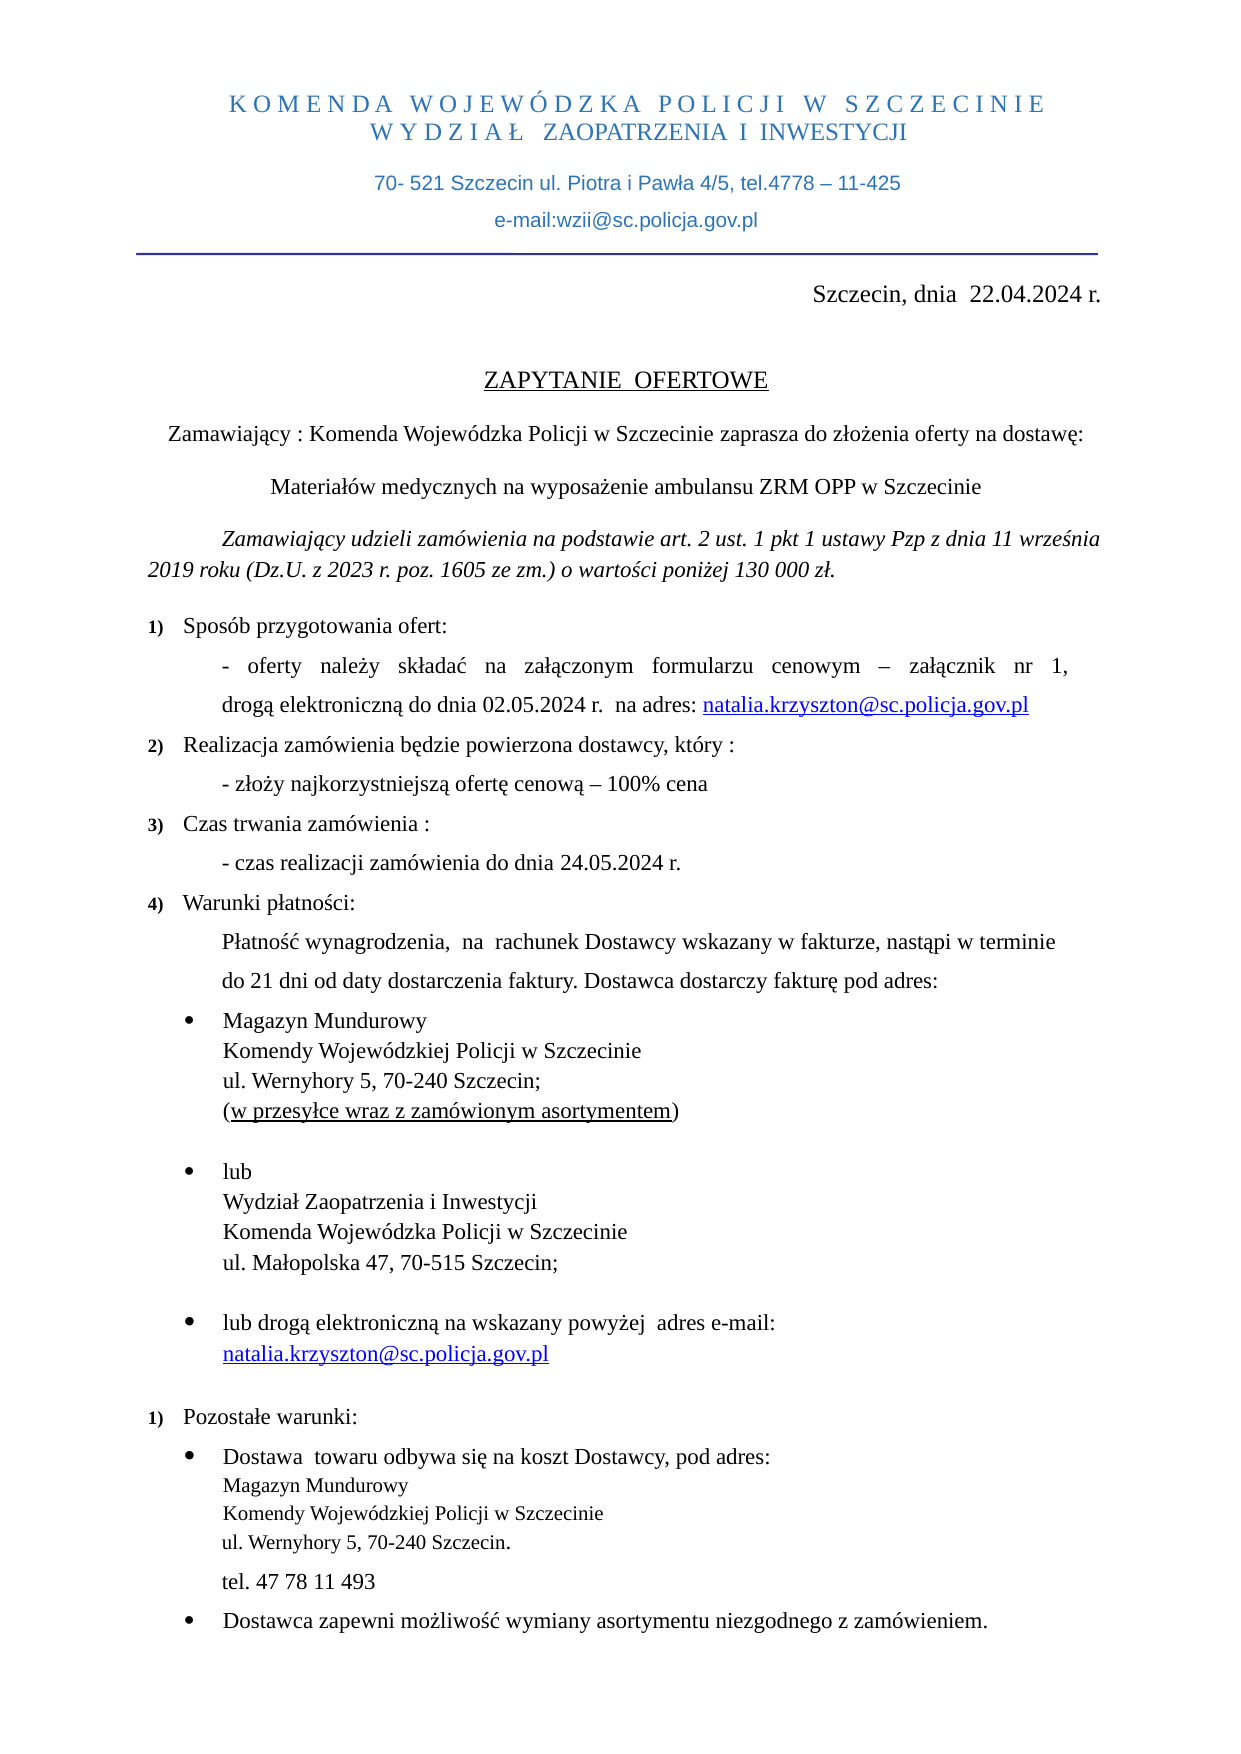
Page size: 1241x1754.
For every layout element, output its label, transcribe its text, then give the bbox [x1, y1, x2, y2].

text Komendy Wojewódzkiej Policji w Szczecinie [223, 1037, 1104, 1063]
text - czas realizacji zamówienia do dnia 24.05.2024 r. [148, 849, 1104, 875]
text do 21 dni od daty dostarczenia faktury. Dostawca dostarczy fakturę pod adres: [148, 967, 1104, 994]
text (w przesyłce wraz z zamówionym asortymentem) [223, 1098, 1104, 1124]
text ul. Wernyhory 5, 70-240 Szczecin. tel. 47 78 11 493 [222, 1528, 1104, 1594]
text - złoży najkorzystniejszą ofertę cenową – 100% cena [148, 770, 1104, 796]
list Realizacja zamówienia będzie powierzona dostawcy, który : [148, 731, 1104, 757]
text Materiałów medycznych na wyposażenie ambulansu ZRM OPP w Szczecinie [148, 473, 1104, 499]
list Sposób przygotowania ofert: [148, 612, 1104, 638]
list Dostawa towaru odbywa się na koszt Dostawcy, pod adres: Magazyn Mundurowy Komendy Wojewódzkiej Policji w Szczecinie [185, 1443, 1104, 1525]
text - oferty należy składać na załączonym formularzu cenowym – załącznik nr 1, drogą elektroniczną do dnia 02.05.2024 r. na adres: natalia.krzyszton@sc.policja.gov.pl [222, 652, 1104, 717]
text Komenda Wojewódzka Policji w Szczecinie [223, 1218, 1104, 1245]
text ul. Wernyhory 5, 70-240 Szczecin; [223, 1067, 1104, 1094]
text ZAPYTANIE OFERTOWE [148, 365, 1104, 394]
text Zamawiający : Komenda Wojewódzka Policji w Szczecinie zaprasza do złożenia oferty na dostawę: [148, 420, 1104, 446]
text Płatność wynagrodzenia, na rachunek Dostawcy wskazany w fakturze, nastąpi w terminie [148, 928, 1104, 954]
list Warunki płatności: [148, 888, 1104, 915]
text ul. Małopolska 47, 70-515 Szczecin; [223, 1249, 1104, 1275]
list lub Wydział Zaopatrzenia i Inwestycji [185, 1158, 1104, 1214]
list Magazyn Mundurowy [185, 1007, 1104, 1033]
list Pozostałe warunki: [148, 1403, 1104, 1430]
text Szczecin, dnia 22.04.2024 r. [738, 279, 1104, 307]
list Dostawca zapewni możliwość wymiany asortymentu niezgodnego z zamówieniem. [185, 1607, 1104, 1634]
list Czas trwania zamówienia : [148, 809, 1104, 836]
list lub drogą elektroniczną na wskazany powyżej adres e-mail: natalia.krzyszton@sc.policja.gov.pl [185, 1309, 1104, 1399]
text Zamawiający udzieli zamówienia na podstawie art. 2 ust. 1 pkt 1 ustawy Pzp z dnia 11 września 2019 roku (Dz.U. z 2023 r. poz. 1605 ze zm.) o wartości poniżej 130 000 zł. [148, 525, 1104, 582]
